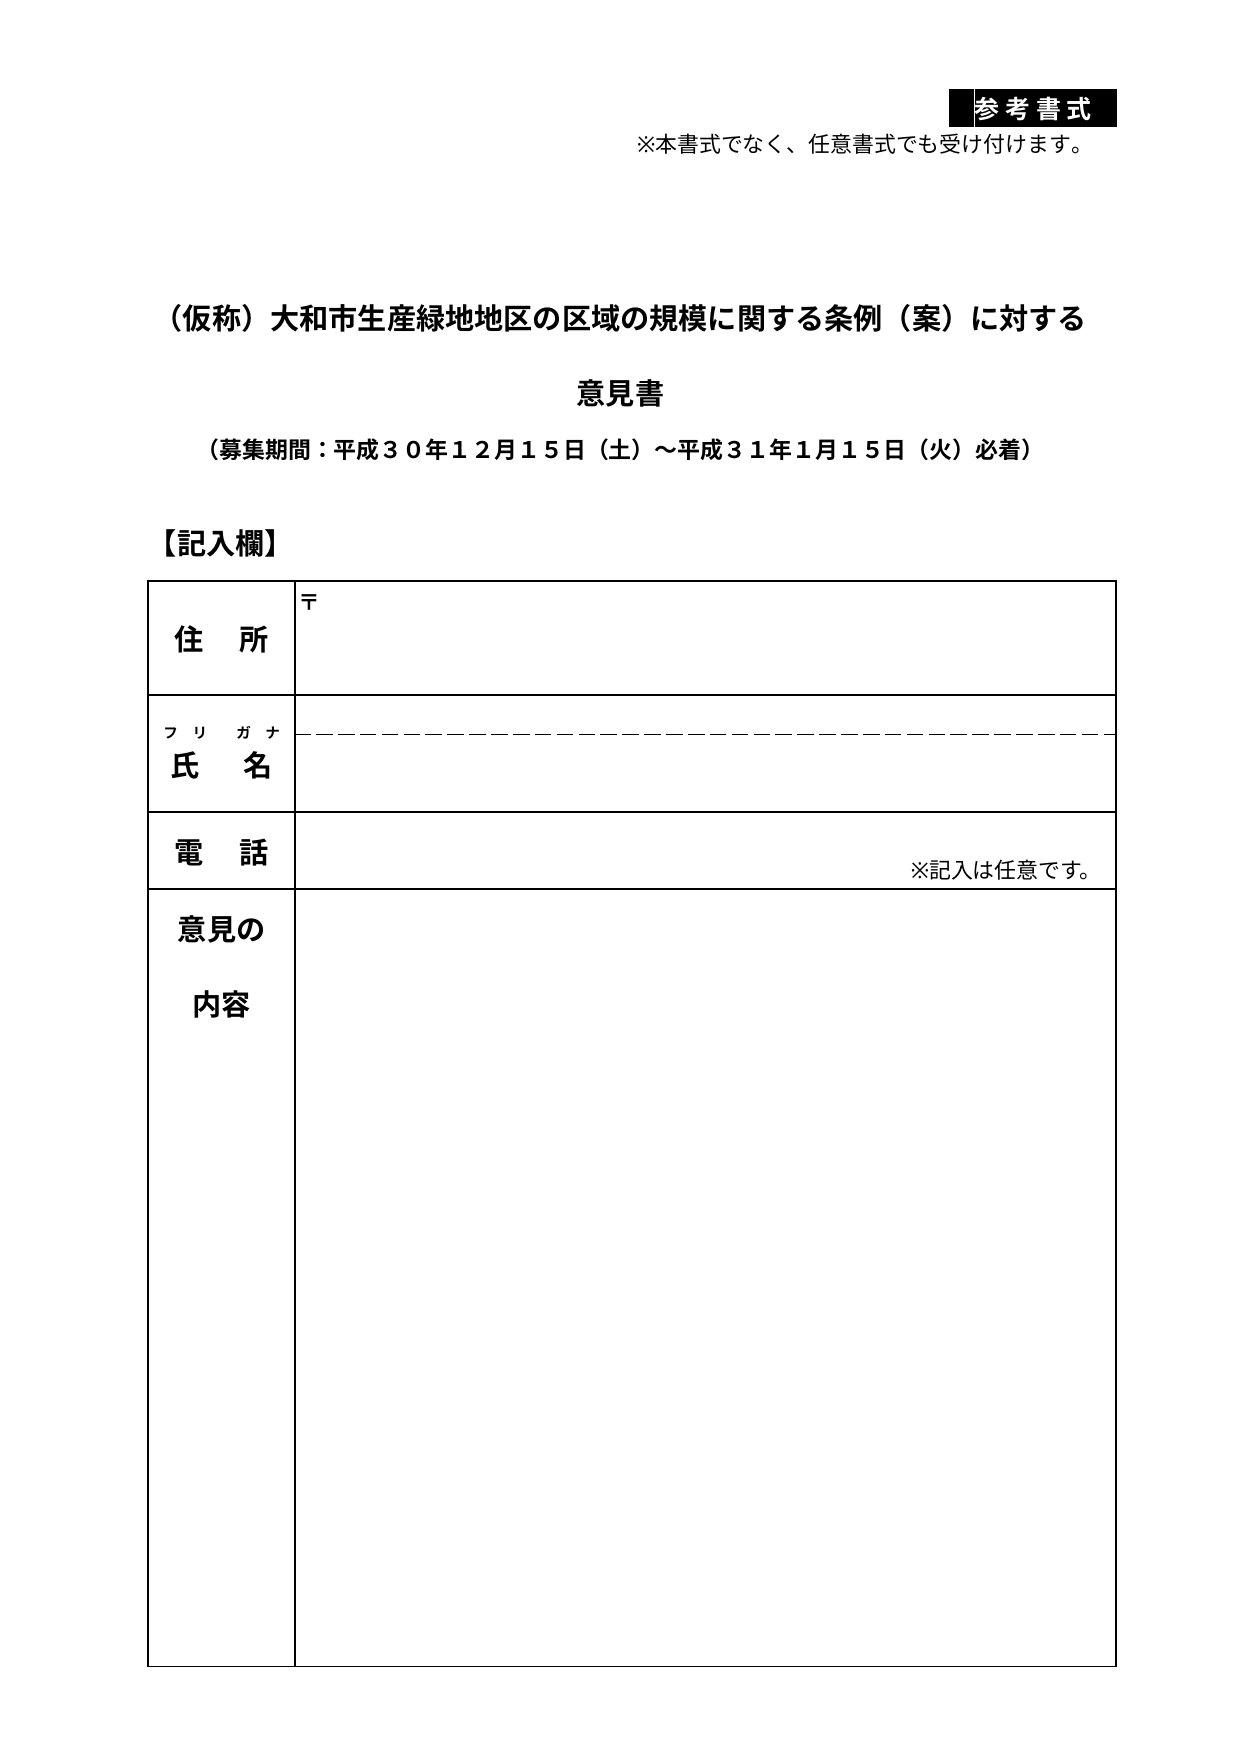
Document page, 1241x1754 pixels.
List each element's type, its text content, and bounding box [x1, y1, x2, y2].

table_cell 電 話 [149, 813, 294, 888]
table_header 〒 [296, 582, 1115, 694]
table_cell [296, 734, 1115, 811]
table_cell [296, 696, 1115, 734]
text （募集期間：平成３０年１２月１５日（土）～平成３１年１月１５日（火）必着） [148, 429, 1092, 467]
table_cell ※記入は任意です。 [296, 813, 1115, 888]
table_header 住 所 [149, 582, 294, 694]
table_cell 意見の 内容 [149, 890, 294, 1666]
text （仮称）大和市生産緑地地区の区域の規模に関する条例（案）に対する意見書 [148, 279, 1092, 429]
table_cell [296, 890, 1115, 1666]
text 【記入欄】 [148, 504, 1092, 579]
table_cell [149, 696, 294, 811]
